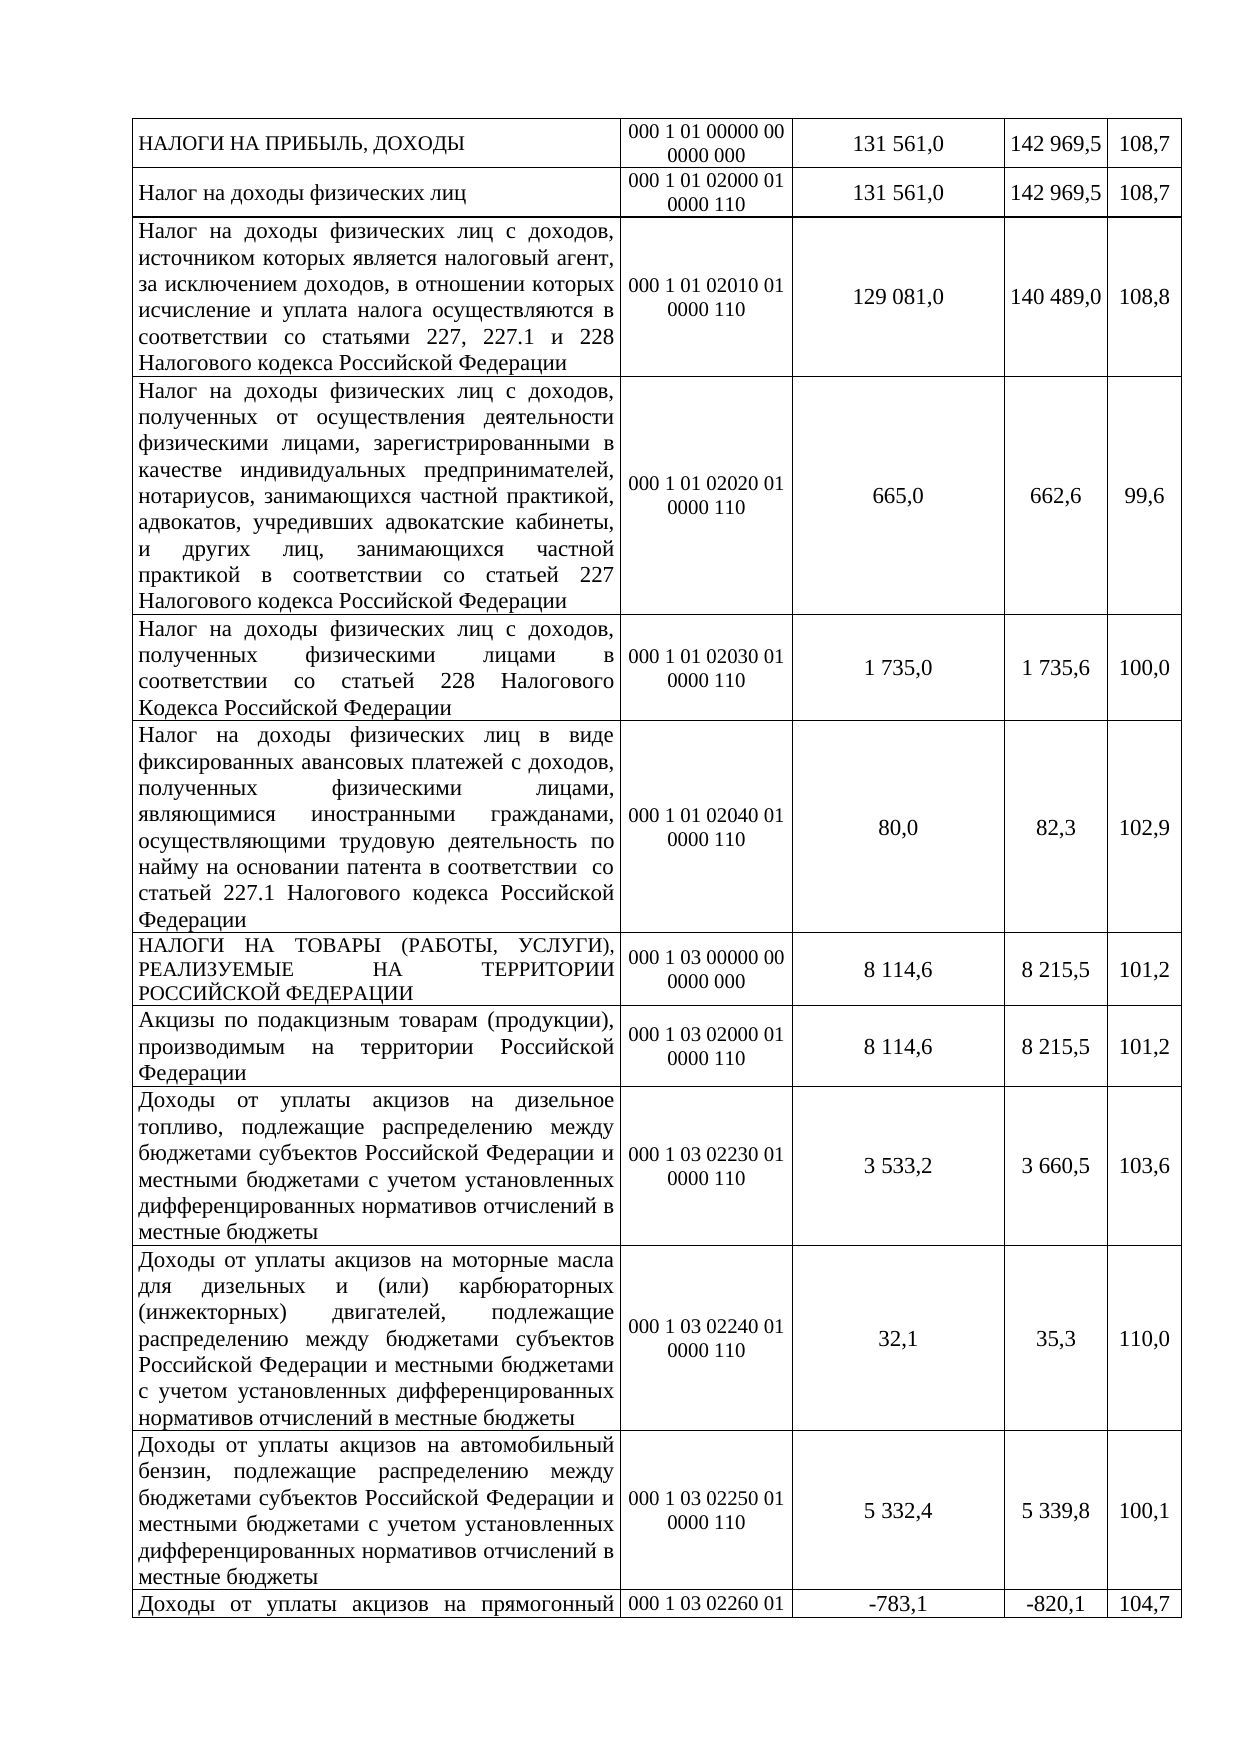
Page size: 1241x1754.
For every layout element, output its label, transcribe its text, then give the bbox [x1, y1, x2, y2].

table_cell 110,0 [1108, 1246, 1181, 1430]
table_cell 1 735,6 [1005, 615, 1107, 720]
table_cell 000 1 03 00000 00 0000 000 [621, 933, 792, 1005]
table_cell Доходы от уплаты акцизов на дизельное топливо, подлежащие распределению между бюджетами субъектов Российской Федерации и местными бюджетами с учетом установленных дифференцированных нормативов отчислений в местные бюджеты [133, 1087, 620, 1245]
table_cell 000 1 01 00000 00 0000 000 [621, 119, 792, 167]
table_cell 99,6 [1108, 377, 1181, 614]
table_cell 104,7 [1108, 1590, 1181, 1617]
table_cell 142 969,5 [1005, 168, 1107, 216]
table_cell Акцизы по подакцизным товарам (продукции), производимым на территории Российской Федерации [133, 1006, 620, 1086]
table_cell 101,2 [1108, 1006, 1181, 1086]
table_cell 80,0 [793, 721, 1004, 932]
table_cell 103,6 [1108, 1087, 1181, 1245]
table_cell -783,1 [793, 1590, 1004, 1617]
table_cell 000 1 03 02230 01 0000 110 [621, 1087, 792, 1245]
table_cell 108,7 [1108, 119, 1181, 167]
table_cell 82,3 [1005, 721, 1107, 932]
table_cell 665,0 [793, 377, 1004, 614]
table_cell 000 1 01 02010 01 0000 110 [621, 218, 792, 376]
table_cell 131 561,0 [793, 119, 1004, 167]
table_cell 108,8 [1108, 218, 1181, 376]
table_cell 102,9 [1108, 721, 1181, 932]
table_cell Налог на доходы физических лиц с доходов, полученных от осуществления деятельности физическими лицами, зарегистрированными в качестве индивидуальных предпринимателей, нотариусов, занимающихся частной практикой, адвокатов, учредивших адвокатские кабинеты, и других лиц, занимающихся частной практикой в соответствии со статьей 227 Налогового кодекса Российской Федерации [133, 377, 620, 614]
table_cell 131 561,0 [793, 168, 1004, 216]
table_cell 5 339,8 [1005, 1431, 1107, 1589]
table_cell 8 114,6 [793, 1006, 1004, 1086]
table_cell 129 081,0 [793, 218, 1004, 376]
table_cell 100,1 [1108, 1431, 1181, 1589]
table_cell 000 1 01 02030 01 0000 110 [621, 615, 792, 720]
table_cell 101,2 [1108, 933, 1181, 1005]
table_cell Налог на доходы физических лиц с доходов, источником которых является налоговый агент, за исключением доходов, в отношении которых исчисление и уплата налога осуществляются в соответствии со статьями 227, 227.1 и 228 Налогового кодекса Российской Федерации [133, 218, 620, 376]
table_cell НАЛОГИ НА ПРИБЫЛЬ, ДОХОДЫ [133, 119, 620, 167]
table_cell НАЛОГИ НА ТОВАРЫ (РАБОТЫ, УСЛУГИ), РЕАЛИЗУЕМЫЕ НА ТЕРРИТОРИИ РОССИЙСКОЙ ФЕДЕРАЦИИ [133, 933, 620, 1005]
table_cell 000 1 01 02040 01 0000 110 [621, 721, 792, 932]
table_cell 32,1 [793, 1246, 1004, 1430]
table_cell -820,1 [1005, 1590, 1107, 1617]
table_cell 35,3 [1005, 1246, 1107, 1430]
table_cell Налог на доходы физических лиц с доходов, полученных физическими лицами в соответствии со статьей 228 Налогового Кодекса Российской Федерации [133, 615, 620, 720]
table_cell Доходы от уплаты акцизов на моторные масла для дизельных и (или) карбюраторных (инжекторных) двигателей, подлежащие распределению между бюджетами субъектов Российской Федерации и местными бюджетами с учетом установленных дифференцированных нормативов отчислений в местные бюджеты [133, 1246, 620, 1430]
table_cell 000 1 01 02000 01 0000 110 [621, 168, 792, 216]
table_cell 8 215,5 [1005, 933, 1107, 1005]
table_cell Доходы от уплаты акцизов на автомобильный бензин, подлежащие распределению между бюджетами субъектов Российской Федерации и местными бюджетами с учетом установленных дифференцированных нормативов отчислений в местные бюджеты [133, 1431, 620, 1589]
table_cell 140 489,0 [1005, 218, 1107, 376]
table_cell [133, 1590, 620, 1617]
table_cell Налог на доходы физических лиц в виде фиксированных авансовых платежей с доходов, полученных физическими лицами, являющимися иностранными гражданами, осуществляющими трудовую деятельность по найму на основании патента в соответствии со статьей 227.1 Налогового кодекса Российской Федерации [133, 721, 620, 932]
table_cell 8 114,6 [793, 933, 1004, 1005]
table_cell 1 735,0 [793, 615, 1004, 720]
table_cell 3 660,5 [1005, 1087, 1107, 1245]
table_cell 100,0 [1108, 615, 1181, 720]
table_cell 8 215,5 [1005, 1006, 1107, 1086]
table_cell 3 533,2 [793, 1087, 1004, 1245]
table_cell Налог на доходы физических лиц [133, 168, 620, 216]
table_cell 108,7 [1108, 168, 1181, 216]
table_cell 662,6 [1005, 377, 1107, 614]
table_cell 000 1 01 02020 01 0000 110 [621, 377, 792, 614]
table_cell 000 1 03 02250 01 0000 110 [621, 1431, 792, 1589]
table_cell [621, 1590, 792, 1617]
table_cell 000 1 03 02240 01 0000 110 [621, 1246, 792, 1430]
table_cell 000 1 03 02000 01 0000 110 [621, 1006, 792, 1086]
table_cell 5 332,4 [793, 1431, 1004, 1589]
table_cell 142 969,5 [1005, 119, 1107, 167]
